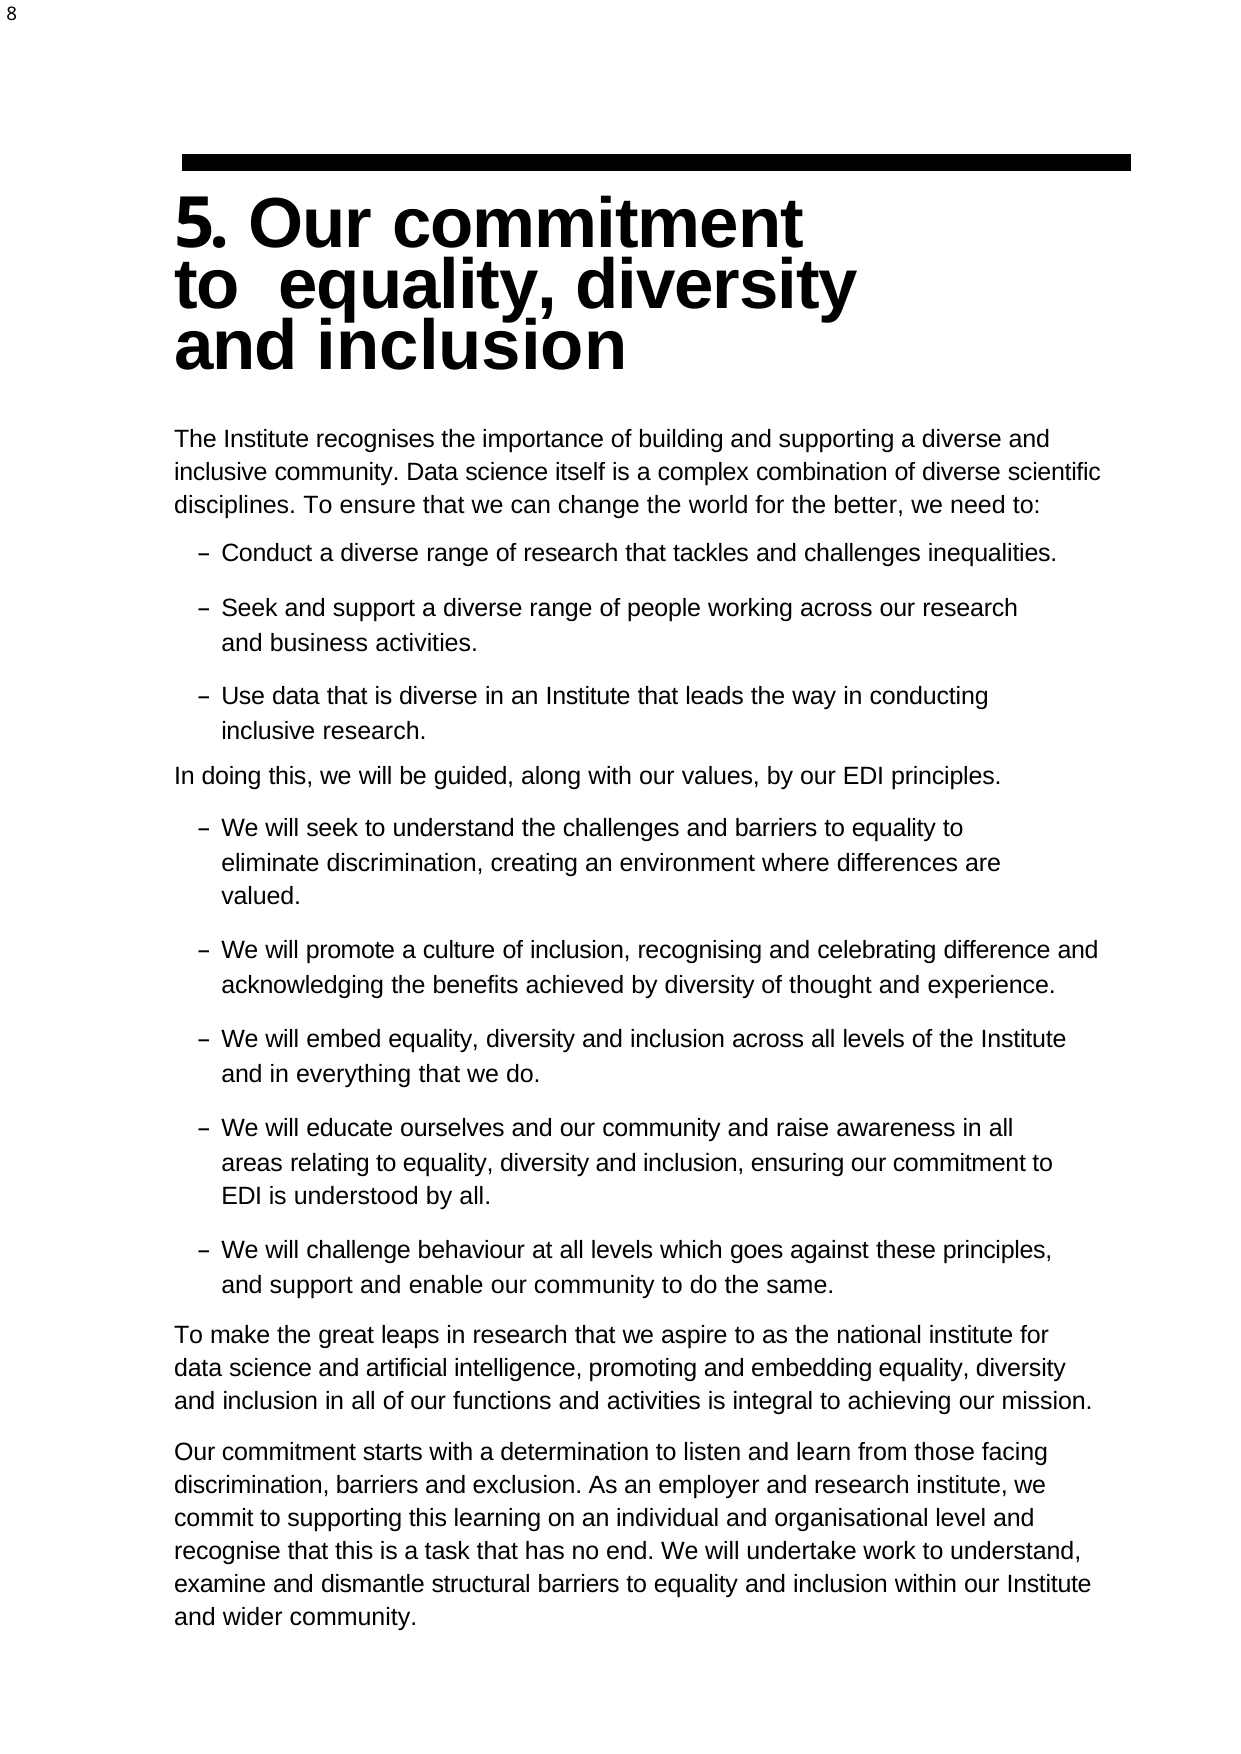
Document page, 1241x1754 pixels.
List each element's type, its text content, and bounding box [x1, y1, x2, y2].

text Our commitment starts with a determination to listen and learn from those facing discrimination, barriers and exclusion. As an employer and research institute, we commit to supporting this learning on an individual and organisational level and recognise that this is a task that has no end. We will undertake work to understand, examine and dismantle structural barriers to equality and inclusion within our Institute and wider community. [174, 1437, 1109, 1630]
list We will promote a culture of inclusion, recognising and celebrating difference and acknowledging the benefits achieved by diversity of thought and experience. [197, 932, 1098, 999]
list We will challenge behaviour at all levels which goes against these principles, and support and enable our community to do the same. [197, 1231, 1088, 1298]
list We will embed equality, diversity and inclusion across all levels of the Institute and in everything that we do. [197, 1021, 1102, 1088]
list We will seek to understand the challenges and barriers to equality to eliminate discrimination, creating an environment where differences are valued. [197, 810, 1059, 910]
text To make the great leaps in research that we aspire to as the national institute for data science and artificial intelligence, promoting and embedding equality, diversity and inclusion in all of our functions and activities is integral to achieving our mission. [174, 1320, 1093, 1415]
text In doing this, we will be guided, along with our values, by our EDI principles. [174, 761, 1134, 790]
list We will educate ourselves and our community and raise awareness in all areas relating to equality, diversity and inclusion, ensuring our commitment to EDI is understood by all. [197, 1109, 1066, 1210]
text The Institute recognises the importance of building and supporting a diverse and inclusive community. Data science itself is a complex combination of diverse scientific disciplines. To ensure that we can change the world for the better, we need to: [174, 423, 1134, 518]
list Conduct a diverse range of research that tackles and challenges inequalities. [197, 534, 1134, 568]
subtitle Our commitment to equality, diversity and inclusion [174, 190, 877, 384]
list Seek and support a diverse range of people working across our research and business activities. [197, 589, 1050, 656]
list Use data that is diverse in an Institute that leads the way in conducting inclusive research. [197, 678, 1076, 745]
